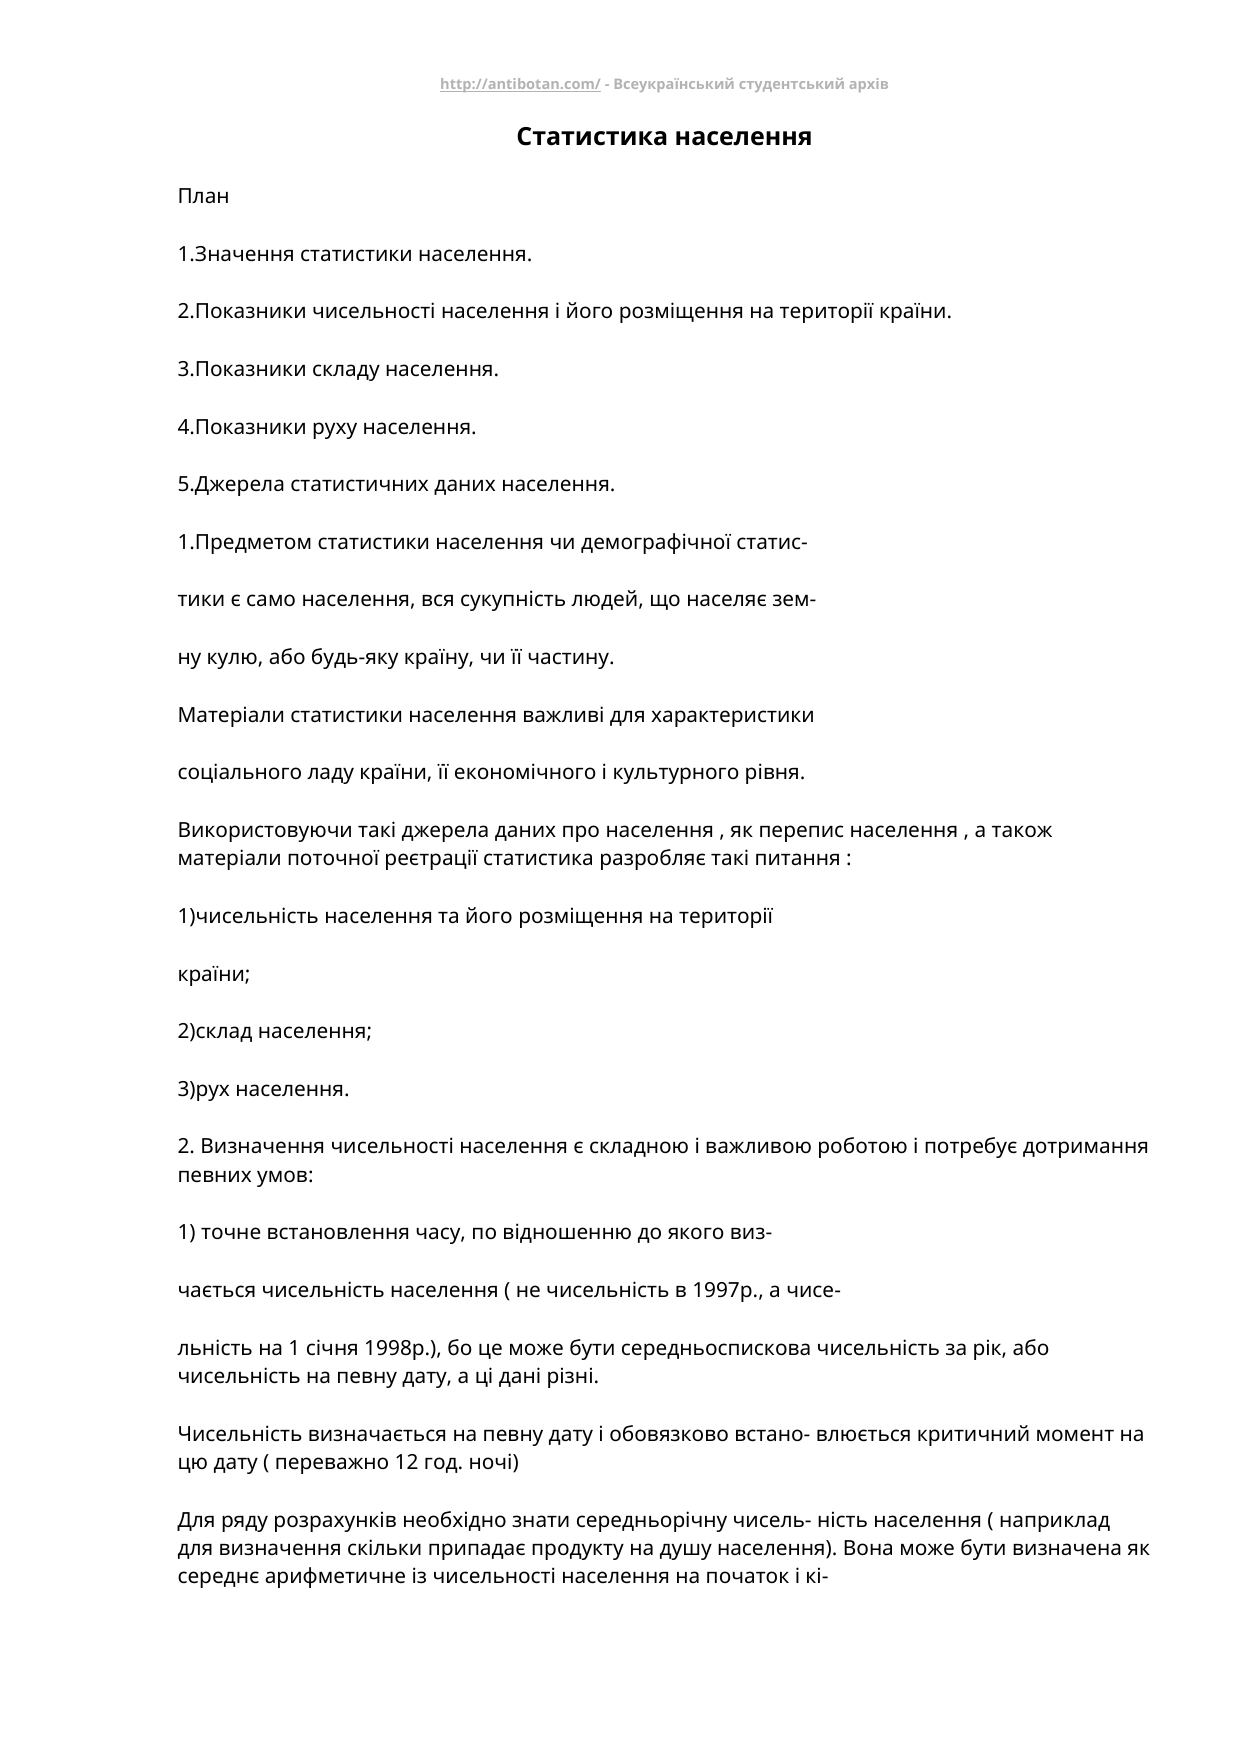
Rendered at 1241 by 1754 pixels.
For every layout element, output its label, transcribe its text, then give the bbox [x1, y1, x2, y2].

text Матеріали статистики населення важливі для характеристики [177, 700, 1152, 728]
text тики є само населення, вся сукупність людей, що населяє зем- [177, 584, 1152, 613]
text 1.Значення статистики населення. [177, 239, 1152, 267]
text 3.Показники складу населення. [177, 354, 1152, 383]
text ну кулю, або будь-яку країну, чи її частину. [177, 642, 1152, 671]
text 2)склад населення; [177, 1016, 1152, 1045]
text соціального ладу країни, її економічного і культурного рівня. [177, 757, 1152, 786]
text 2.Показники чисельності населення і його розміщення на території країни. [177, 297, 1152, 325]
text Для ряду розрахунків необхідно знати середньорічну чисель- ність населення ( наприклад для визначення скільки припадає продукту на душу населення). Вона може бути визначена як середнє арифметичне із чисельності населення на початок і кі- [177, 1505, 1152, 1590]
text 1)чисельність населення та його розміщення на території [177, 901, 1152, 929]
text 1) точне встановлення часу, по відношенню до якого виз- [177, 1217, 1152, 1246]
text 5.Джерела статистичних даних населення. [177, 469, 1152, 498]
text Чисельність визначається на певну дату і обовязково встано- влюється критичний момент на цю дату ( переважно 12 год. ночі) [177, 1419, 1152, 1476]
text 2. Визначення чисельності населення є складною і важливою роботою і потребує дотримання певних умов: [177, 1131, 1152, 1188]
text чається чисельність населення ( не чисельність в 1997р., а чисе- [177, 1275, 1152, 1303]
text План [177, 181, 1152, 210]
text 4.Показники руху населення. [177, 412, 1152, 440]
text Використовуючи такі джерела даних про населення , як перепис населення , а також матеріали поточної реєтрації статистика разробляє такі питання : [177, 815, 1152, 872]
text льність на 1 січня 1998р.), бо це може бути середньоспискова чисельність за рік, або чисельність на певну дату, а ці дані різні. [177, 1333, 1152, 1389]
text 1.Предметом статистики населення чи демографічної статис- [177, 527, 1152, 555]
text країни; [177, 959, 1152, 987]
text 3)рух населення. [177, 1074, 1152, 1102]
text Статистика населення [177, 118, 1152, 152]
